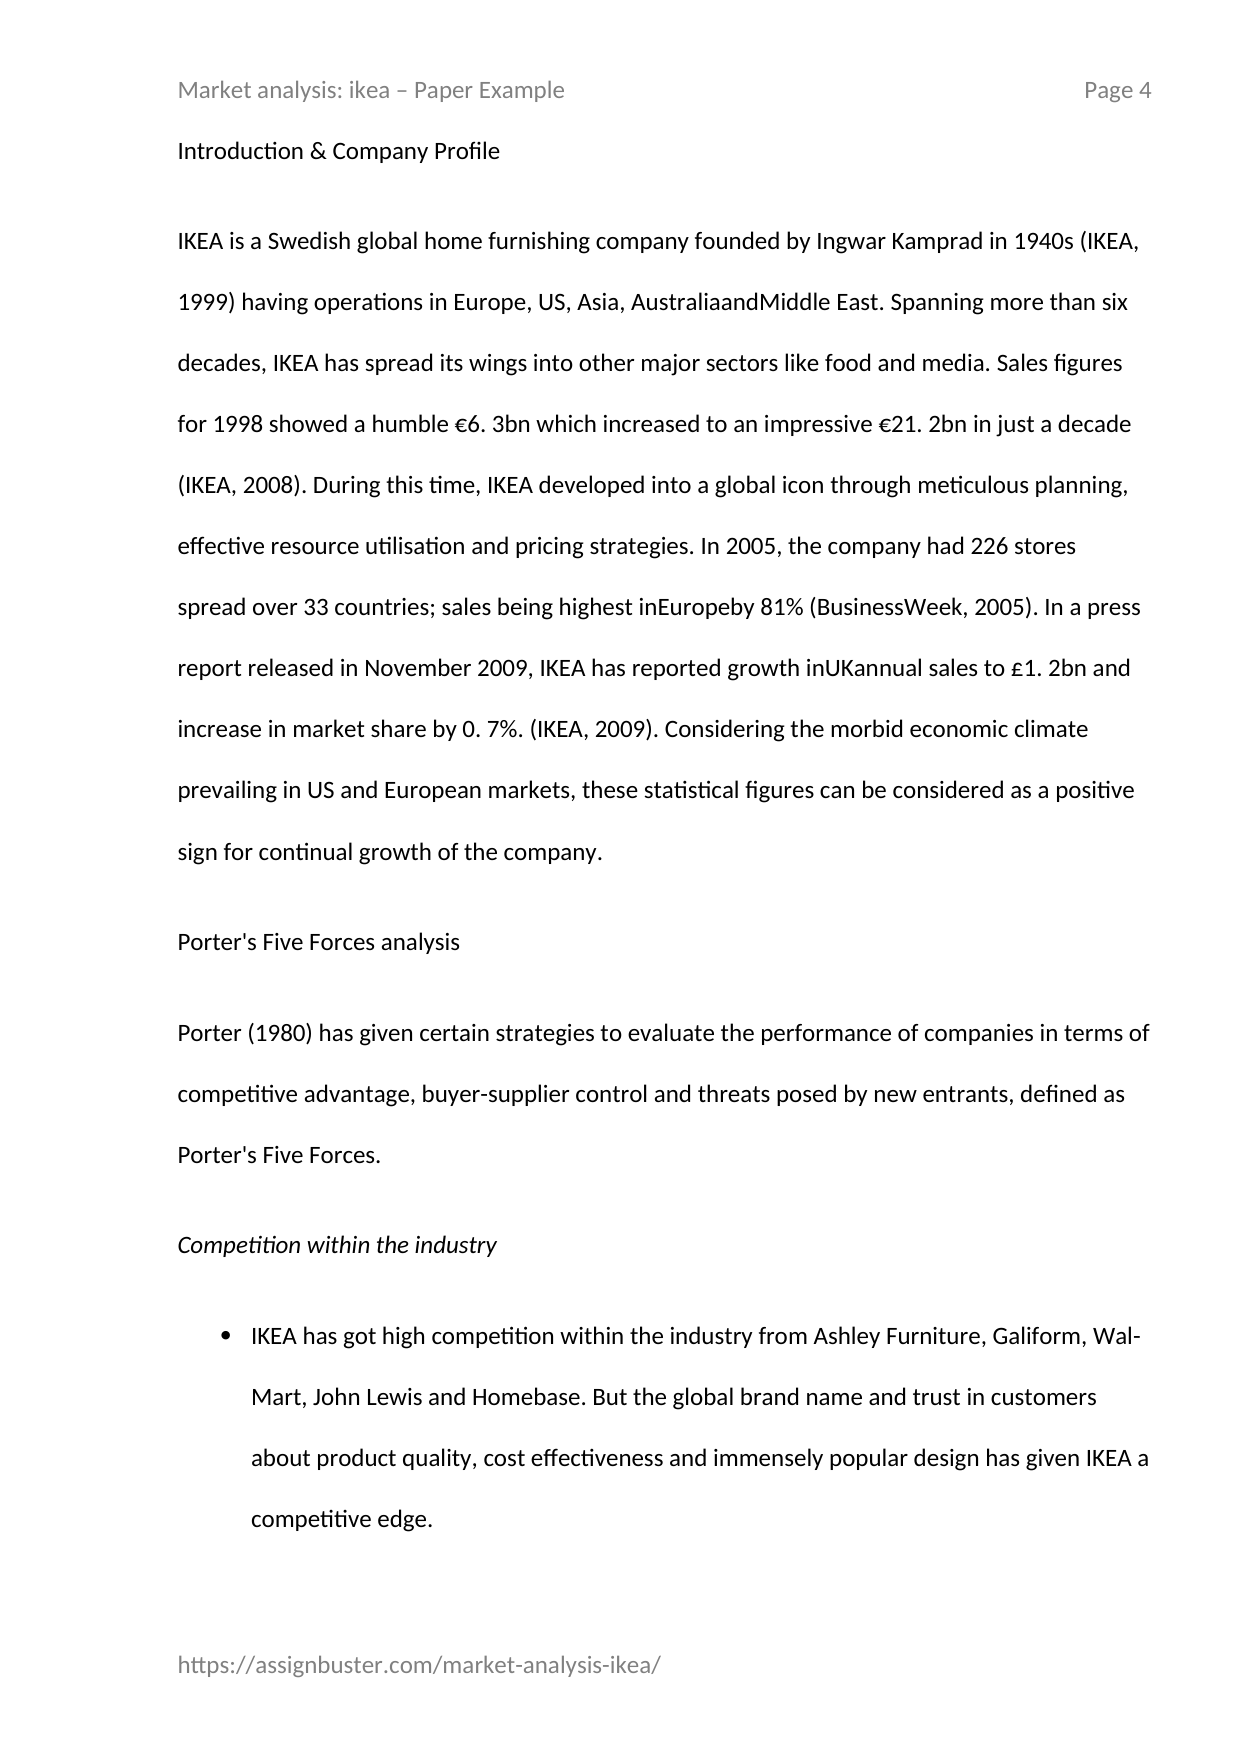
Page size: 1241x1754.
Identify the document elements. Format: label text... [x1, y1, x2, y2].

text Porter's Five Forces analysis [177, 926, 1152, 957]
text IKEA is a Swedish global home furnishing company founded by Ingwar Kamprad in 1940s (IKEA, 1999) having operations in Europe, US, Asia, AustraliaandMiddle East. Spanning more than six decades, IKEA has spread its wings into other major sectors like food and media. Sales figures for 1998 showed a humble €6. 3bn which increased to an impressive €21. 2bn in just a decade (IKEA, 2008). During this time, IKEA developed into a global icon through meticulous planning, effective resource utilisation and pricing strategies. In 2005, the company had 226 stores spread over 33 countries; sales being highest inEuropeby 81% (BusinessWeek, 2005). In a press report released in November 2009, IKEA has reported growth inUKannual sales to £1. 2bn and increase in market share by 0. 7%. (IKEA, 2009). Considering the morbid economic climate prevailing in US and European markets, these statistical figures can be considered as a positive sign for continual growth of the company. [177, 225, 1152, 866]
text Competition within the industry [177, 1229, 1152, 1260]
text Introduction & Company Profile [177, 135, 1152, 165]
text Porter (1980) has given certain strategies to evaluate the performance of companies in terms of competitive advantage, buyer-supplier control and threats posed by new entrants, defined as Porter's Five Forces. [177, 1017, 1152, 1169]
list IKEA has got high competition within the industry from Ashley Furniture, Galiform, Wal-Mart, John Lewis and Homebase. But the global brand name and trust in customers about product quality, cost effectiveness and immensely popular design has given IKEA a competitive edge. [221, 1320, 1152, 1533]
